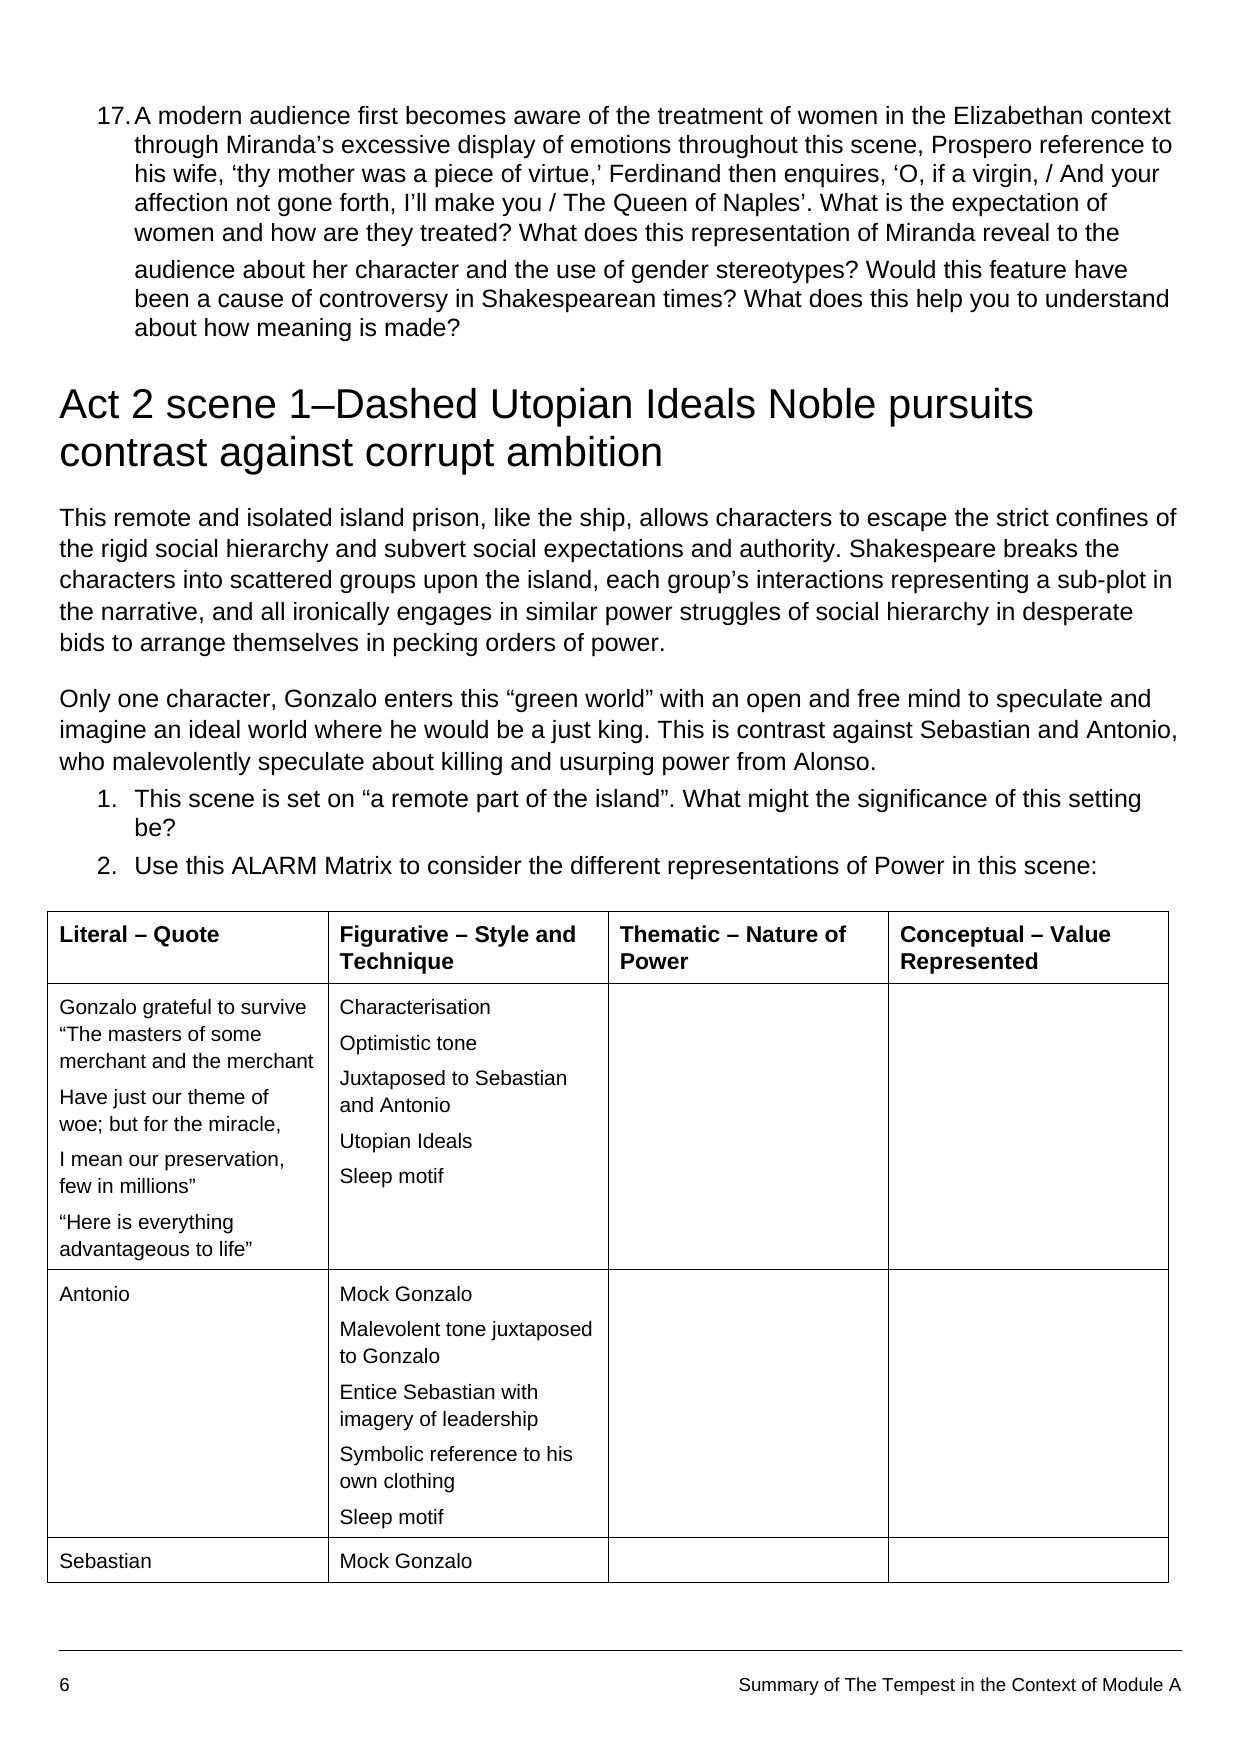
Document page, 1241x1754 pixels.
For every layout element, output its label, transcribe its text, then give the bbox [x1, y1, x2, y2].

table_cell [889, 984, 1168, 1269]
text This remote and isolated island prison, like the ship, allows characters to escape the strict confines of the rigid social hierarchy and subvert social expectations and authority. Shakespeare breaks the characters into scattered groups upon the island, each group’s interactions representing a sub-plot in the narrative, and all ironically engages in similar power struggles of social hierarchy in desperate bids to arrange themselves in pecking orders of power. [59, 500, 1181, 657]
subtitle Act 2 scene 1–Dashed Utopian Ideals Noble pursuits contrast against corrupt ambition [59, 379, 1181, 475]
table_cell [609, 1538, 888, 1582]
list A modern audience first becomes aware of the treatment of women in the Elizabethan context through Miranda’s excessive display of emotions throughout this scene, Prospero reference to his wife, ‘thy mother was a piece of virtue,’ Ferdinand then enquires, ‘O, if a virgin, / And your affection not gone forth, I’ll make you / The Queen of Naples’. What is the expectation of women and how are they treated? What does this representation of Miranda reveal to the [97, 100, 1181, 246]
table_header Thematic – Nature of Power [609, 912, 888, 983]
table_cell Mock Gonzalo Malevolent tone juxtaposed to Gonzalo Entice Sebastian with imagery of leadership Symbolic reference to his own clothing Sleep motif [329, 1270, 608, 1537]
table_header Literal – Quote [48, 912, 328, 983]
table_header Figurative – Style and Technique [329, 912, 608, 983]
list audience about her character and the use of gender stereotypes? Would this feature have been a cause of controversy in Shakespearean times? What does this help you to understand about how meaning is made? [134, 254, 1181, 342]
table_cell Gonzalo grateful to survive “The masters of some merchant and the merchant Have just our theme of woe; but for the miracle, I mean our preservation, few in millions” “Here is everything advantageous to life” [48, 984, 328, 1269]
table_header Conceptual – Value Represented [889, 912, 1168, 983]
table_cell [609, 984, 888, 1269]
text Only one character, Gonzalo enters this “green world” with an open and free mind to speculate and imagine an ideal world where he would be a just king. This is contrast against Sebastian and Antonio, who malevolently speculate about killing and usurping power from Alonso. [59, 682, 1181, 775]
table_cell [609, 1270, 888, 1537]
table_cell Sebastian [48, 1538, 328, 1582]
list This scene is set on “a remote part of the island”. What might the significance of this setting be? [97, 784, 1181, 842]
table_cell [329, 1538, 608, 1582]
table_cell [889, 1270, 1168, 1537]
table_cell Antonio [48, 1270, 328, 1537]
list Use this ALARM Matrix to consider the different representations of Power in this scene: [97, 850, 1181, 879]
table_cell Characterisation Optimistic tone Juxtaposed to Sebastian and Antonio Utopian Ideals Sleep motif [329, 984, 608, 1269]
table_cell [889, 1538, 1168, 1582]
